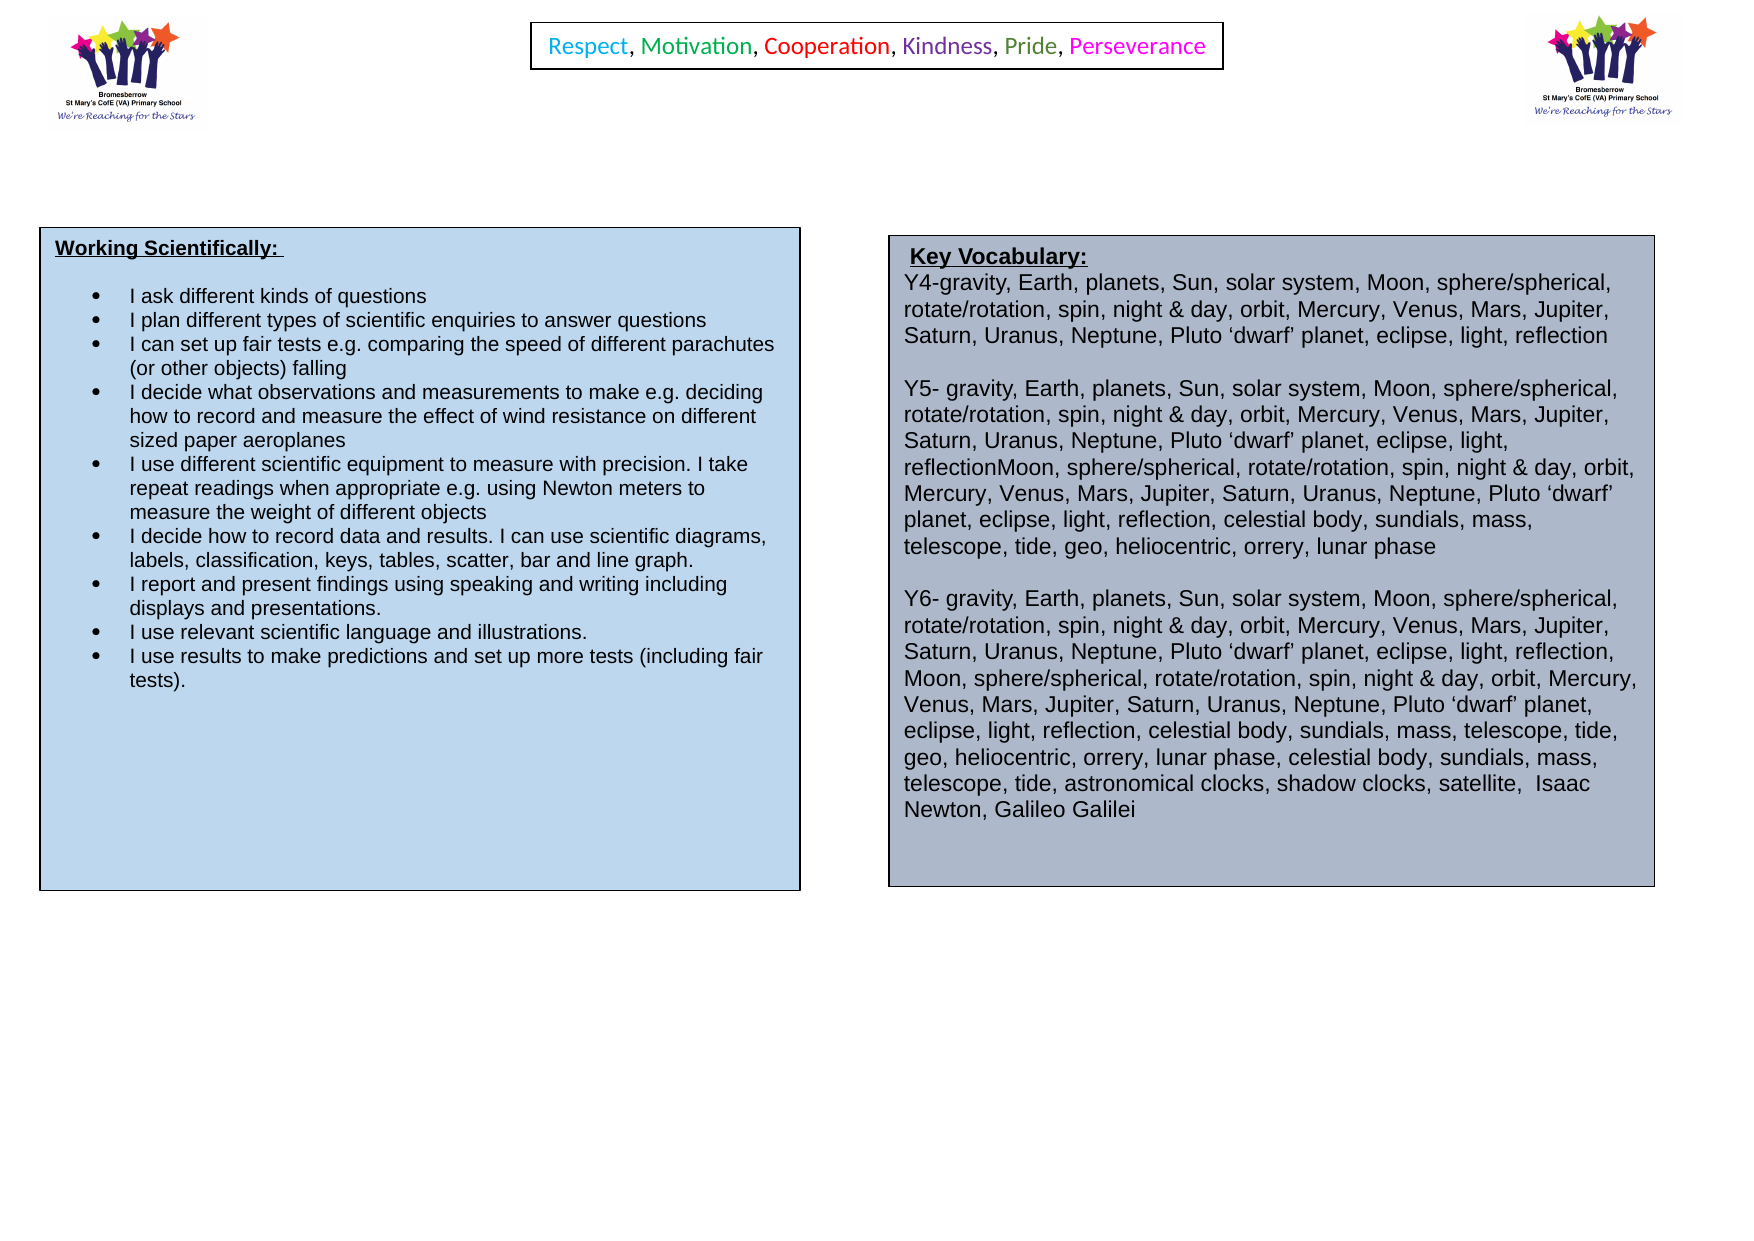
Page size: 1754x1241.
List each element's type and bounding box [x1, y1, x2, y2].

picture [1523, 12, 1684, 126]
picture [47, 17, 207, 131]
